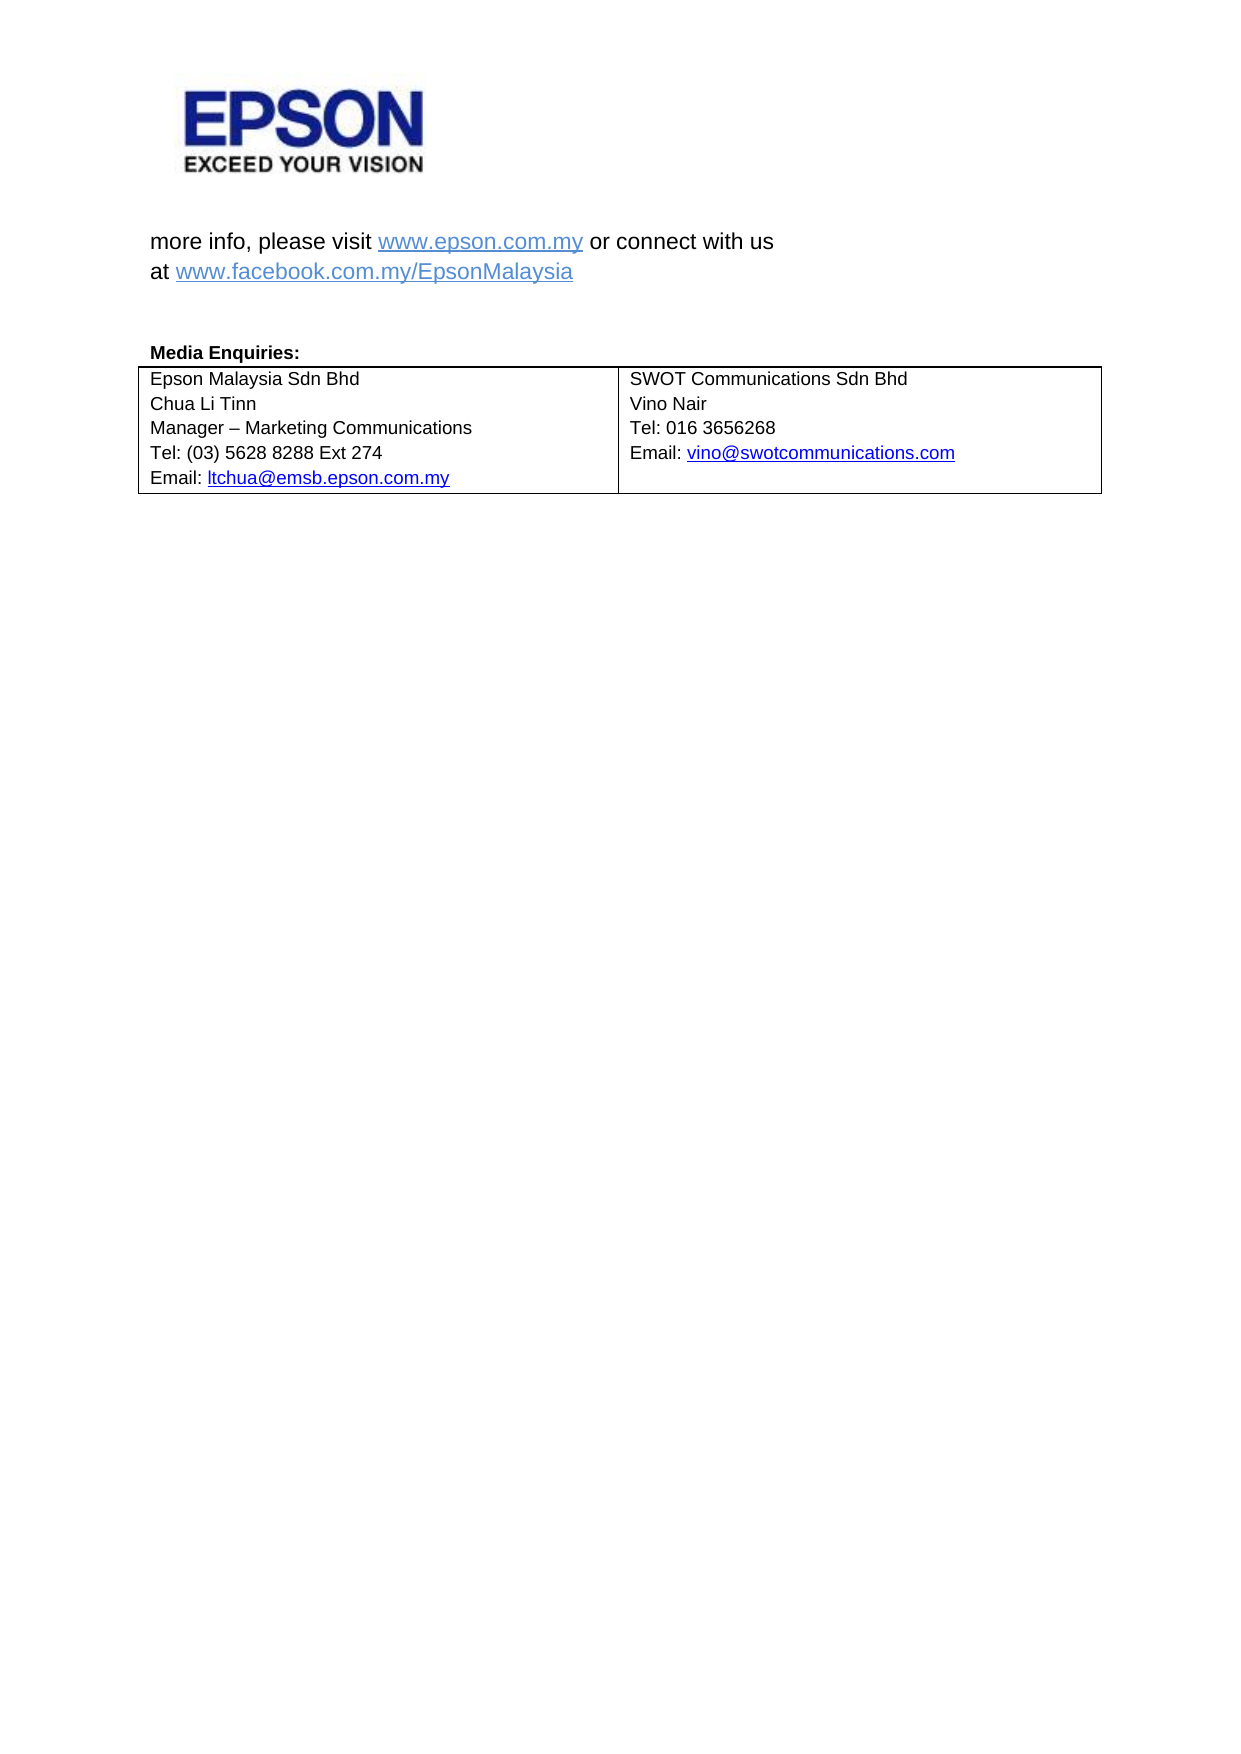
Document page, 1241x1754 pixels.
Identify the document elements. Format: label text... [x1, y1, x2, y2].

table_header Epson Malaysia Sdn Bhd Chua Li Tinn Manager – Marketing Communications Tel: (03) 5628 8288 Ext 274 Email: ltchua@emsb.epson.com.my [139, 368, 618, 492]
text Media Enquiries: [150, 342, 1090, 363]
table_header SWOT Communications Sdn Bhd Vino Nair Tel: 016 3656268 Email: vino@swotcommunications.com [619, 368, 1101, 492]
picture [150, 73, 433, 199]
